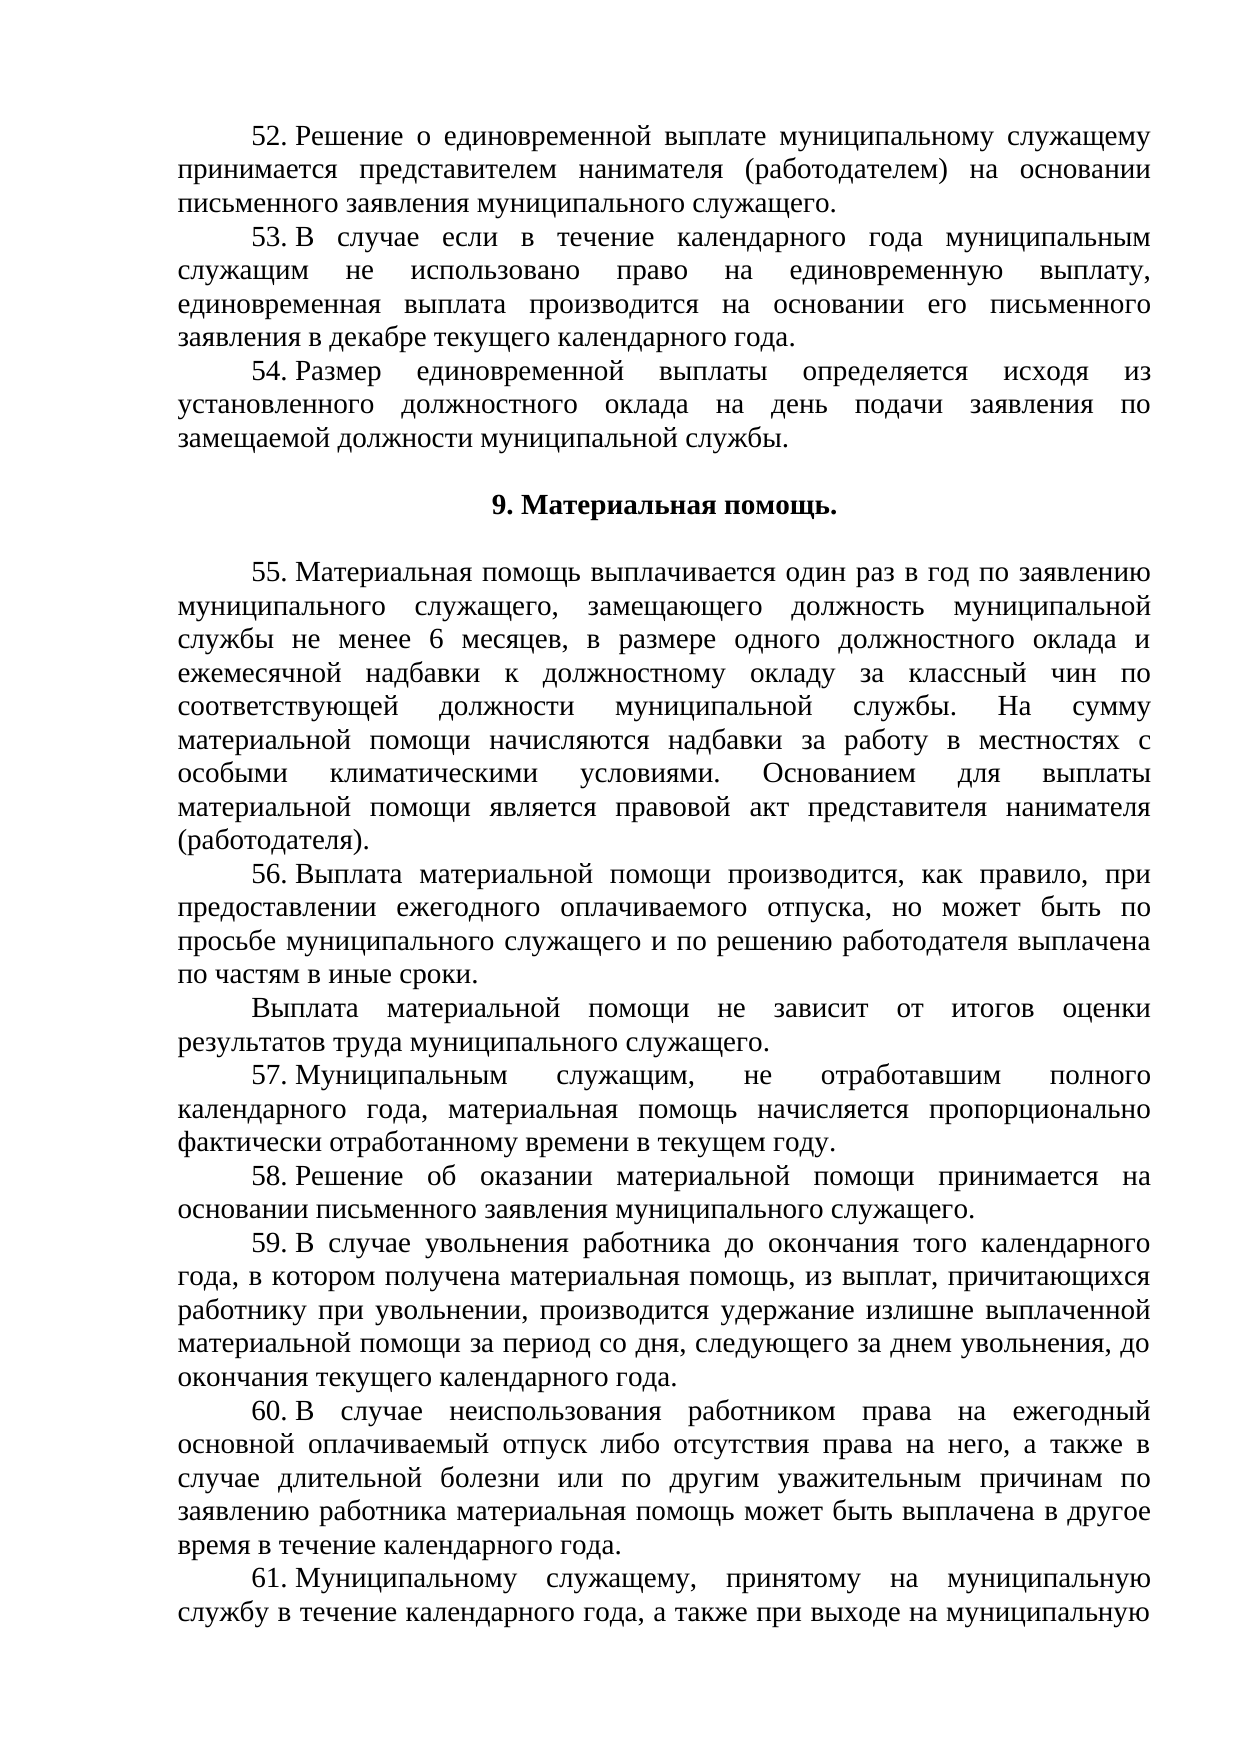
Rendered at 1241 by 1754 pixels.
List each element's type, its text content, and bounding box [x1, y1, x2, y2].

text 55. Материальная помощь выплачивается один раз в год по заявлению муниципального служащего, замещающего должность муниципальной службы не менее 6 месяцев, в размере одного должностного оклада и ежемесячной надбавки к должностному окладу за классный чин по соответствующей должности муниципальной службы. На сумму материальной помощи начисляются надбавки за работу в местностях с особыми климатическими условиями. Основанием для выплаты материальной помощи является правовой акт представителя нанимателя (работодателя). [177, 554, 1152, 856]
text 58. Решение об оказании материальной помощи принимается на основании письменного заявления муниципального служащего. [177, 1158, 1152, 1225]
text 53. В случае если в течение календарного года муниципальным служащим не использовано право на единовременную выплату, единовременная выплата производится на основании его письменного заявления в декабре текущего календарного года. [177, 219, 1152, 353]
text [177, 1560, 1152, 1627]
text Выплата материальной помощи не зависит от итогов оценки результатов труда муниципального служащего. [177, 990, 1152, 1057]
text 54. Размер единовременной выплаты определяется исходя из установленного должностного оклада на день подачи заявления по замещаемой должности муниципальной службы. [177, 353, 1152, 453]
text 57. Муниципальным служащим, не отработавшим полного календарного года, материальная помощь начисляется пропорционально фактически отработанному времени в текущем году. [177, 1057, 1152, 1158]
text 9. Материальная помощь. [177, 487, 1152, 521]
text 52. Решение о единовременной выплате муниципальному служащему принимается представителем нанимателя (работодателем) на основании письменного заявления муниципального служащего. [177, 118, 1152, 219]
text 60. В случае неиспользования работником права на ежегодный основной оплачиваемый отпуск либо отсутствия права на него, а также в случае длительной болезни или по другим уважительным причинам по заявлению работника материальная помощь может быть выплачена в другое время в течение календарного года. [177, 1393, 1152, 1560]
text 59. В случае увольнения работника до окончания того календарного года, в котором получена материальная помощь, из выплат, причитающихся работнику при увольнении, производится удержание излишне выплаченной материальной помощи за период со дня, следующего за днем увольнения, до окончания текущего календарного года. [177, 1225, 1152, 1393]
text 56. Выплата материальной помощи производится, как правило, при предоставлении ежегодного оплачиваемого отпуска, но может быть по просьбе муниципального служащего и по решению работодателя выплачена по частям в иные сроки. [177, 856, 1152, 990]
